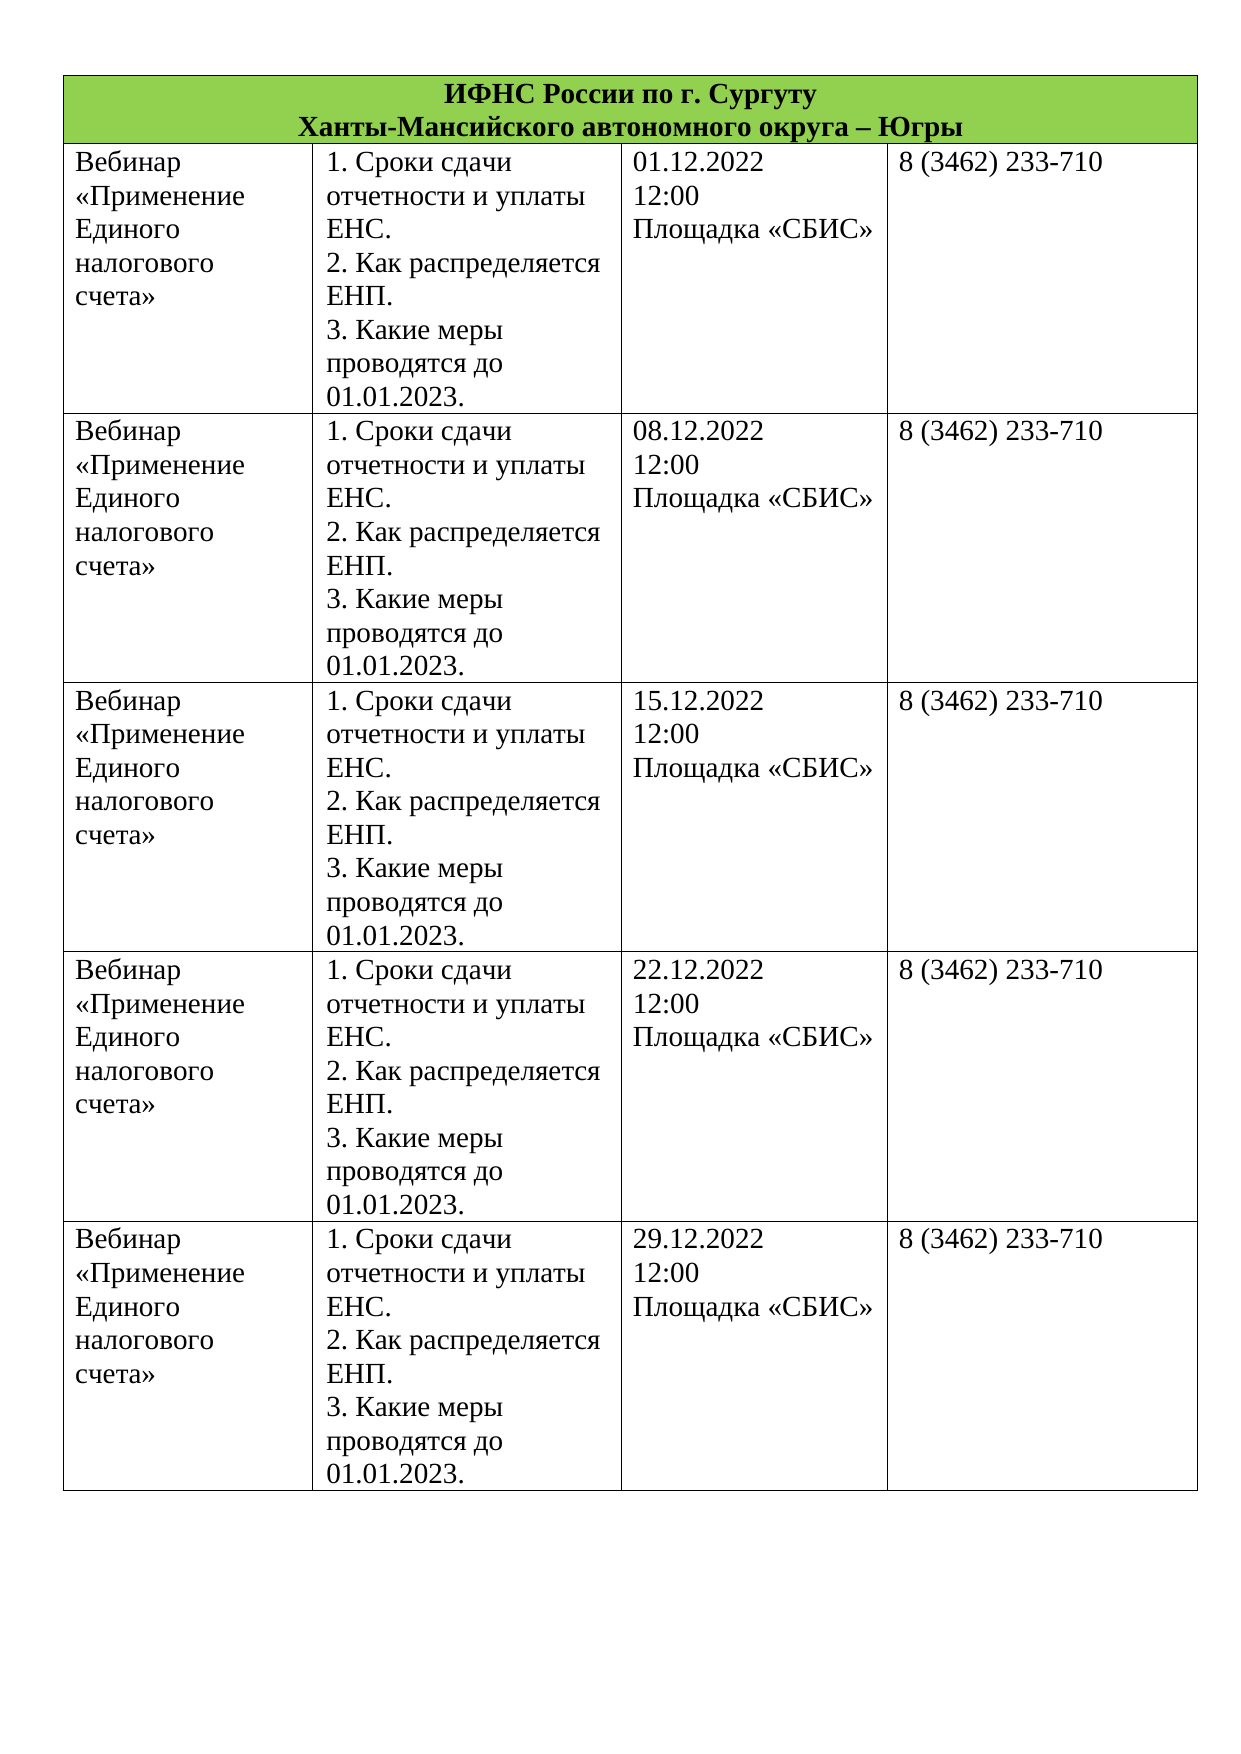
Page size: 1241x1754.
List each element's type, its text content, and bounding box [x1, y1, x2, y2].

table_cell 1. Сроки сдачи отчетности и уплаты ЕНС. 2. Как распределяется ЕНП. 3. Какие меры проводятся до 01.01.2023. [313, 1222, 621, 1490]
table_cell Вебинар «Применение Единого налогового счета» [64, 952, 312, 1221]
table_cell 08.12.2022 12:00 Площадка «СБИС» [622, 414, 887, 682]
table_cell Вебинар «Применение Единого налогового счета» [64, 144, 312, 412]
table_cell 1. Сроки сдачи отчетности и уплаты ЕНС. 2. Как распределяется ЕНП. 3. Какие меры проводятся до 01.01.2023. [313, 144, 621, 412]
table_cell Вебинар «Применение Единого налогового счета» [64, 414, 312, 682]
table_cell 8 (3462) 233-710 [888, 683, 1197, 951]
table_cell 8 (3462) 233-710 [888, 952, 1197, 1221]
table_cell 29.12.2022 12:00 Площадка «СБИС» [622, 1222, 887, 1490]
table_cell 1. Сроки сдачи отчетности и уплаты ЕНС. 2. Как распределяется ЕНП. 3. Какие меры проводятся до 01.01.2023. [313, 952, 621, 1221]
table_cell 1. Сроки сдачи отчетности и уплаты ЕНС. 2. Как распределяется ЕНП. 3. Какие меры проводятся до 01.01.2023. [313, 414, 621, 682]
table_cell 15.12.2022 12:00 Площадка «СБИС» [622, 683, 887, 951]
table_cell 1. Сроки сдачи отчетности и уплаты ЕНС. 2. Как распределяется ЕНП. 3. Какие меры проводятся до 01.01.2023. [313, 683, 621, 951]
table_cell Вебинар «Применение Единого налогового счета» [64, 683, 312, 951]
table_cell ИФНС России по г. Сургуту Ханты-Мансийского автономного округа – Югры [64, 76, 1197, 143]
table_cell 8 (3462) 233-710 [888, 1222, 1197, 1490]
table_cell 8 (3462) 233-710 [888, 414, 1197, 682]
table_cell 01.12.2022 12:00 Площадка «СБИС» [622, 144, 887, 412]
table_cell 8 (3462) 233-710 [888, 144, 1197, 412]
table_cell 22.12.2022 12:00 Площадка «СБИС» [622, 952, 887, 1221]
table_cell Вебинар «Применение Единого налогового счета» [64, 1222, 312, 1490]
